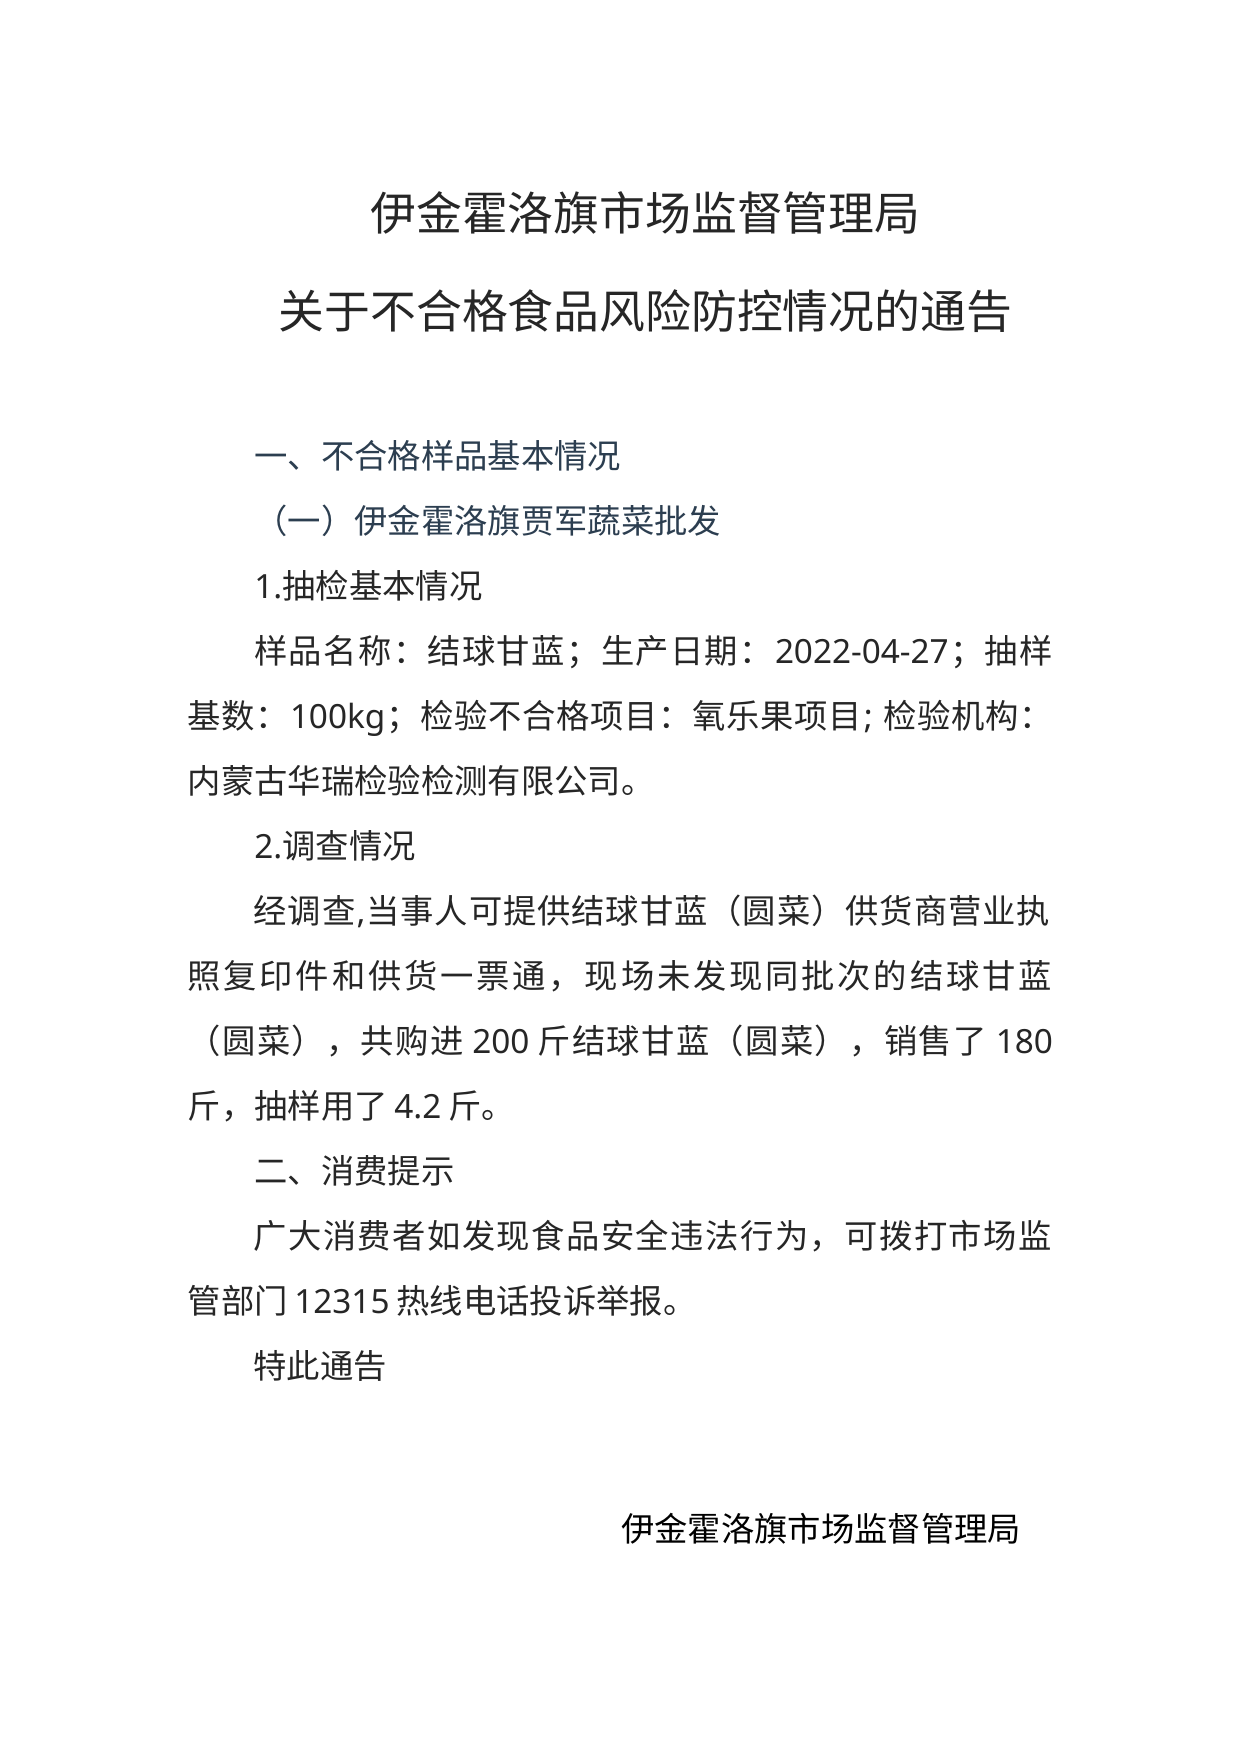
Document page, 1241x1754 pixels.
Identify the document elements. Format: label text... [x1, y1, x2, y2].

text 伊金霍洛旗市场监督管理局 [187, 162, 1053, 259]
text 1.抽检基本情况 [187, 552, 1053, 617]
text 广大消费者如发现食品安全违法行为，可拨打市场监管部门12315热线电话投诉举报。 [187, 1202, 1053, 1332]
text 经调查,当事人可提供结球甘蓝（圆菜）供货商营业执照复印件和供货一票通，现场未发现同批次的结球甘蓝（圆菜），共购进200斤结球甘蓝（圆菜），销售了180斤，抽样用了4.2斤。 [187, 877, 1053, 1137]
list （一）伊金霍洛旗贾军蔬菜批发 [187, 487, 1053, 552]
text 关于不合格食品风险防控情况的通告 [187, 259, 1053, 357]
text 特此通告 [187, 1332, 1053, 1397]
text 二、消费提示 [187, 1137, 1053, 1202]
text 2.调查情况 [187, 812, 1053, 877]
text 一、不合格样品基本情况 [187, 422, 1053, 487]
list 样品名称：结球甘蓝；生产日期：2022-04-27；抽样基数：100kg；检验不合格项目：氧乐果项目; 检验机构：内蒙古华瑞检验检测有限公司。 [187, 617, 1053, 812]
text 伊金霍洛旗市场监督管理局 [187, 1494, 1053, 1559]
